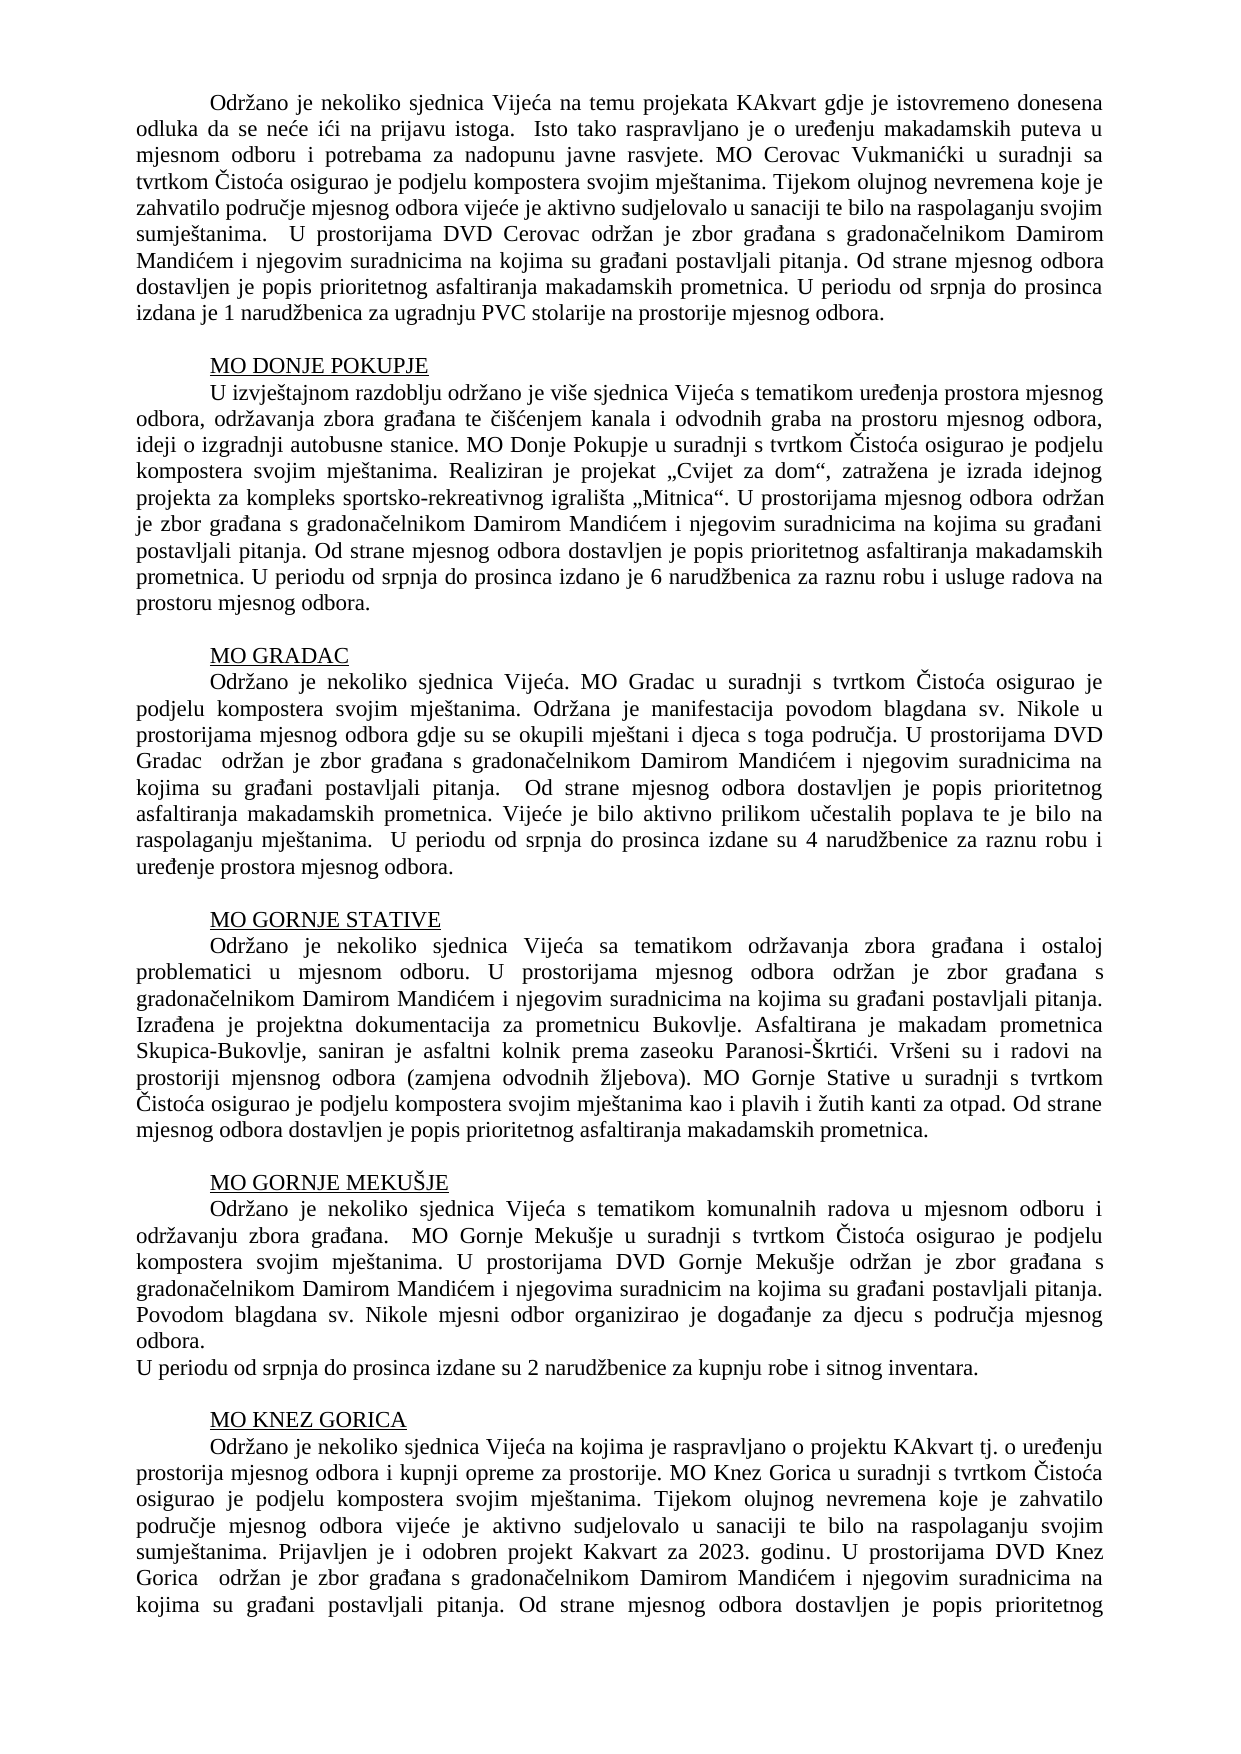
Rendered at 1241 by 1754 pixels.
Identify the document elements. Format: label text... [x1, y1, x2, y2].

text U izvještajnom razdoblju održano je više sjednica Vijeća s tematikom uređenja prostora mjesnog odbora, održavanja zbora građana te čišćenjem kanala i odvodnih graba na prostoru mjesnog odbora, ideji o izgradnji autobusne stanice. MO Donje Pokupje u suradnji s tvrtkom Čistoća osigurao je podjelu kompostera svojim mještanima. Realiziran je projekat „Cvijet za dom“, zatražena je izrada idejnog projekta za kompleks sportsko-rekreativnog igrališta „Mitnica“. U prostorijama mjesnog odbora održan je zbor građana s gradonačelnikom Damirom Mandićem i njegovim suradnicima na kojima su građani postavljali pitanja. Od strane mjesnog odbora dostavljen je popis prioritetnog asfaltiranja makadamskih prometnica. U periodu od srpnja do prosinca izdano je 6 narudžbenica za raznu robu i usluge radova na prostoru mjesnog odbora. [136, 378, 1104, 616]
text Održano je nekoliko sjednica Vijeća. MO Gradac u suradnji s tvrtkom Čistoća osigurao je podjelu kompostera svojim mještanima. Održana je manifestacija povodom blagdana sv. Nikole u prostorijama mjesnog odbora gdje su se okupili mještani i djeca s toga područja. U prostorijama DVD Gradac održan je zbor građana s gradonačelnikom Damirom Mandićem i njegovim suradnicima na kojima su građani postavljali pitanja. Od strane mjesnog odbora dostavljen je popis prioritetnog asfaltiranja makadamskih prometnica. Vijeće je bilo aktivno prilikom učestalih poplava te je bilo na raspolaganju mještanima. U periodu od srpnja do prosinca izdane su 4 narudžbenice za raznu robu i uređenje prostora mjesnog odbora. [136, 668, 1104, 879]
text MO KNEZ GORICA [136, 1406, 1104, 1433]
text MO GORNJE STATIVE [136, 906, 1104, 932]
text Održano je nekoliko sjednica Vijeća sa tematikom održavanja zbora građana i ostaloj problematici u mjesnom odboru. U prostorijama mjesnog odbora održan je zbor građana s gradonačelnikom Damirom Mandićem i njegovim suradnicima na kojima su građani postavljali pitanja. Izrađena je projektna dokumentacija za prometnicu Bukovlje. Asfaltirana je makadam prometnica Skupica-Bukovlje, saniran je asfaltni kolnik prema zaseoku Paranosi-Škrtići. Vršeni su i radovi na prostoriji mjensnog odbora (zamjena odvodnih žljebova). MO Gornje Stative u suradnji s tvrtkom Čistoća osigurao je podjelu kompostera svojim mještanima kao i plavih i žutih kanti za otpad. Od strane mjesnog odbora dostavljen je popis prioritetnog asfaltiranja makadamskih prometnica. [136, 932, 1104, 1143]
text Održano je nekoliko sjednica Vijeća na temu projekata KAkvart gdje je istovremeno donesena odluka da se neće ići na prijavu istoga. Isto tako raspravljano je o uređenju makadamskih puteva u mjesnom odboru i potrebama za nadopunu javne rasvjete. MO Cerovac Vukmanićki u suradnji sa tvrtkom Čistoća osigurao je podjelu kompostera svojim mještanima. Tijekom olujnog nevremena koje je zahvatilo područje mjesnog odbora vijeće je aktivno sudjelovalo u sanaciji te bilo na raspolaganju svojim sumještanima. U prostorijama DVD Cerovac održan je zbor građana s gradonačelnikom Damirom Mandićem i njegovim suradnicima na kojima su građani postavljali pitanja. Od strane mjesnog odbora dostavljen je popis prioritetnog asfaltiranja makadamskih prometnica. U periodu od srpnja do prosinca izdana je 1 narudžbenica za ugradnju PVC stolarije na prostorije mjesnog odbora. [136, 89, 1104, 326]
text MO GRADAC [136, 642, 1104, 668]
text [136, 1433, 1104, 1617]
text U periodu od srpnja do prosinca izdane su 2 narudžbenice za kupnju robe i sitnog inventara. [136, 1354, 1104, 1380]
text Održano je nekoliko sjednica Vijeća s tematikom komunalnih radova u mjesnom odboru i održavanju zbora građana. MO Gornje Mekušje u suradnji s tvrtkom Čistoća osigurao je podjelu kompostera svojim mještanima. U prostorijama DVD Gornje Mekušje održan je zbor građana s gradonačelnikom Damirom Mandićem i njegovima suradnicim na kojima su građani postavljali pitanja. Povodom blagdana sv. Nikole mjesni odbor organizirao je događanje za djecu s područja mjesnog odbora. [136, 1196, 1104, 1354]
text MO GORNJE MEKUŠJE [136, 1169, 1104, 1196]
text MO DONJE POKUPJE [136, 352, 1104, 378]
